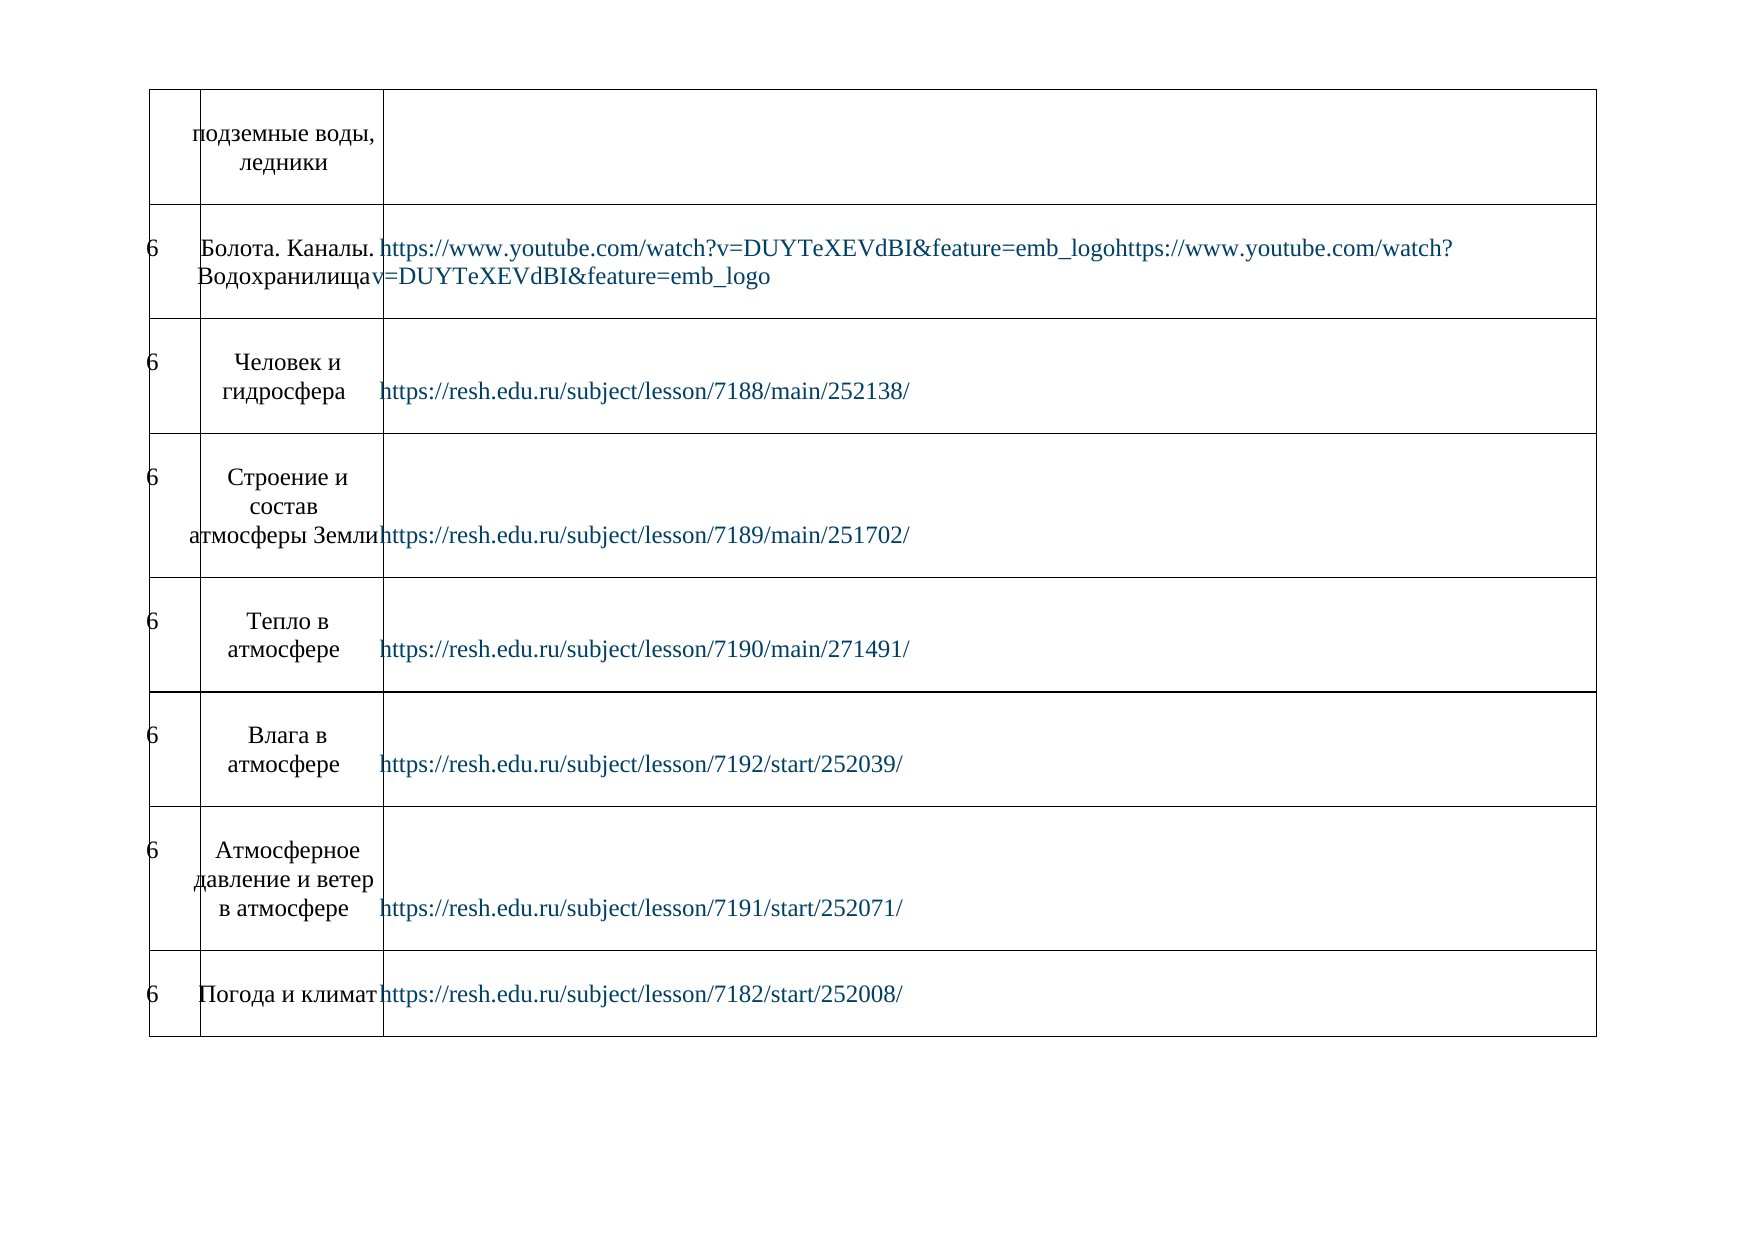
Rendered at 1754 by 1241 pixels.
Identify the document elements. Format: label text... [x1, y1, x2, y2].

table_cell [384, 90, 1596, 203]
table_cell 6 [150, 578, 200, 691]
table_cell https://www.youtube.com/watch?v=DUYTeXEVdBI&feature=emb_logohttps://www.youtube.com/watch?v=DUYTeXEVdBI&feature=emb_logo [384, 205, 1596, 318]
table_cell https://resh.edu.ru/subject/lesson/7189/main/251702/ [384, 434, 1596, 577]
table_cell Человек и гидросфера [201, 319, 383, 433]
table_cell Тепло в атмосфере [201, 578, 383, 691]
table_cell https://resh.edu.ru/subject/lesson/7192/start/252039/ [384, 693, 1596, 806]
table_cell 6 [150, 807, 200, 950]
table_cell 6 [150, 319, 200, 433]
table_cell 6 [150, 90, 200, 203]
table_cell https://resh.edu.ru/subject/lesson/7191/start/252071/ [384, 807, 1596, 950]
table_cell https://resh.edu.ru/subject/lesson/7190/main/271491/ [384, 578, 1596, 691]
table_cell Атмосферное давление и ветер в атмосфере [201, 807, 383, 950]
table_cell 6 [150, 434, 200, 577]
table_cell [201, 90, 383, 203]
table_cell 6 [150, 951, 200, 1036]
table_cell https://resh.edu.ru/subject/lesson/7182/start/252008/ [384, 951, 1596, 1036]
table_cell https://resh.edu.ru/subject/lesson/7188/main/252138/ [384, 319, 1596, 433]
table_cell Погода и климат [201, 951, 383, 1036]
table_cell Строение и состав атмосферы Земли [201, 434, 383, 577]
table_cell Влага в атмосфере [201, 693, 383, 806]
table_cell Болота. Каналы. Водохранилища [201, 205, 383, 318]
table_cell 6 [150, 693, 200, 806]
table_cell 6 [150, 205, 200, 318]
